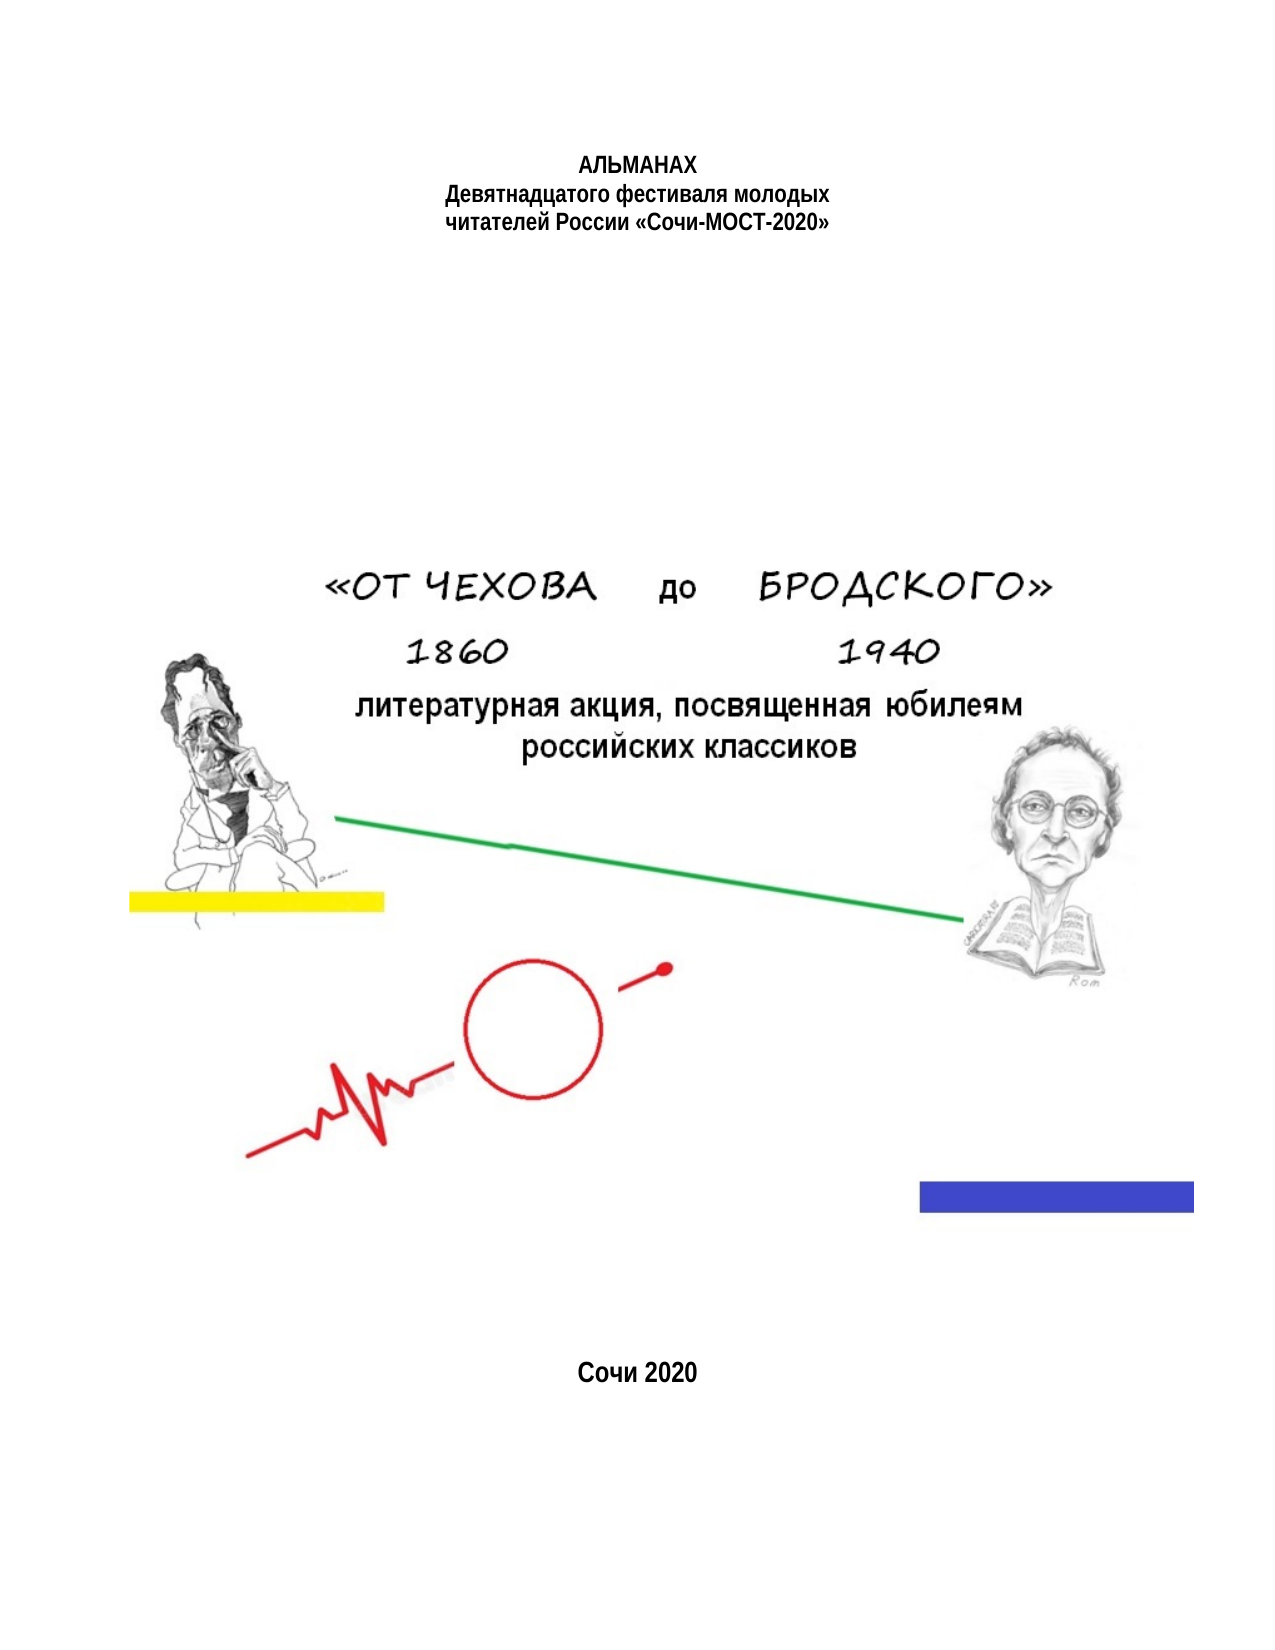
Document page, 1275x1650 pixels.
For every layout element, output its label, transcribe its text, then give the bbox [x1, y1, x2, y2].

picture [129, 486, 1194, 1238]
text Сочи 2020 [150, 1355, 1125, 1388]
text Девятнадцатого фестиваля молодых [150, 179, 1125, 207]
text АЛЬМАНАХ [150, 150, 1125, 179]
text читателей России «Сочи-МОСТ-2020» [150, 207, 1125, 236]
